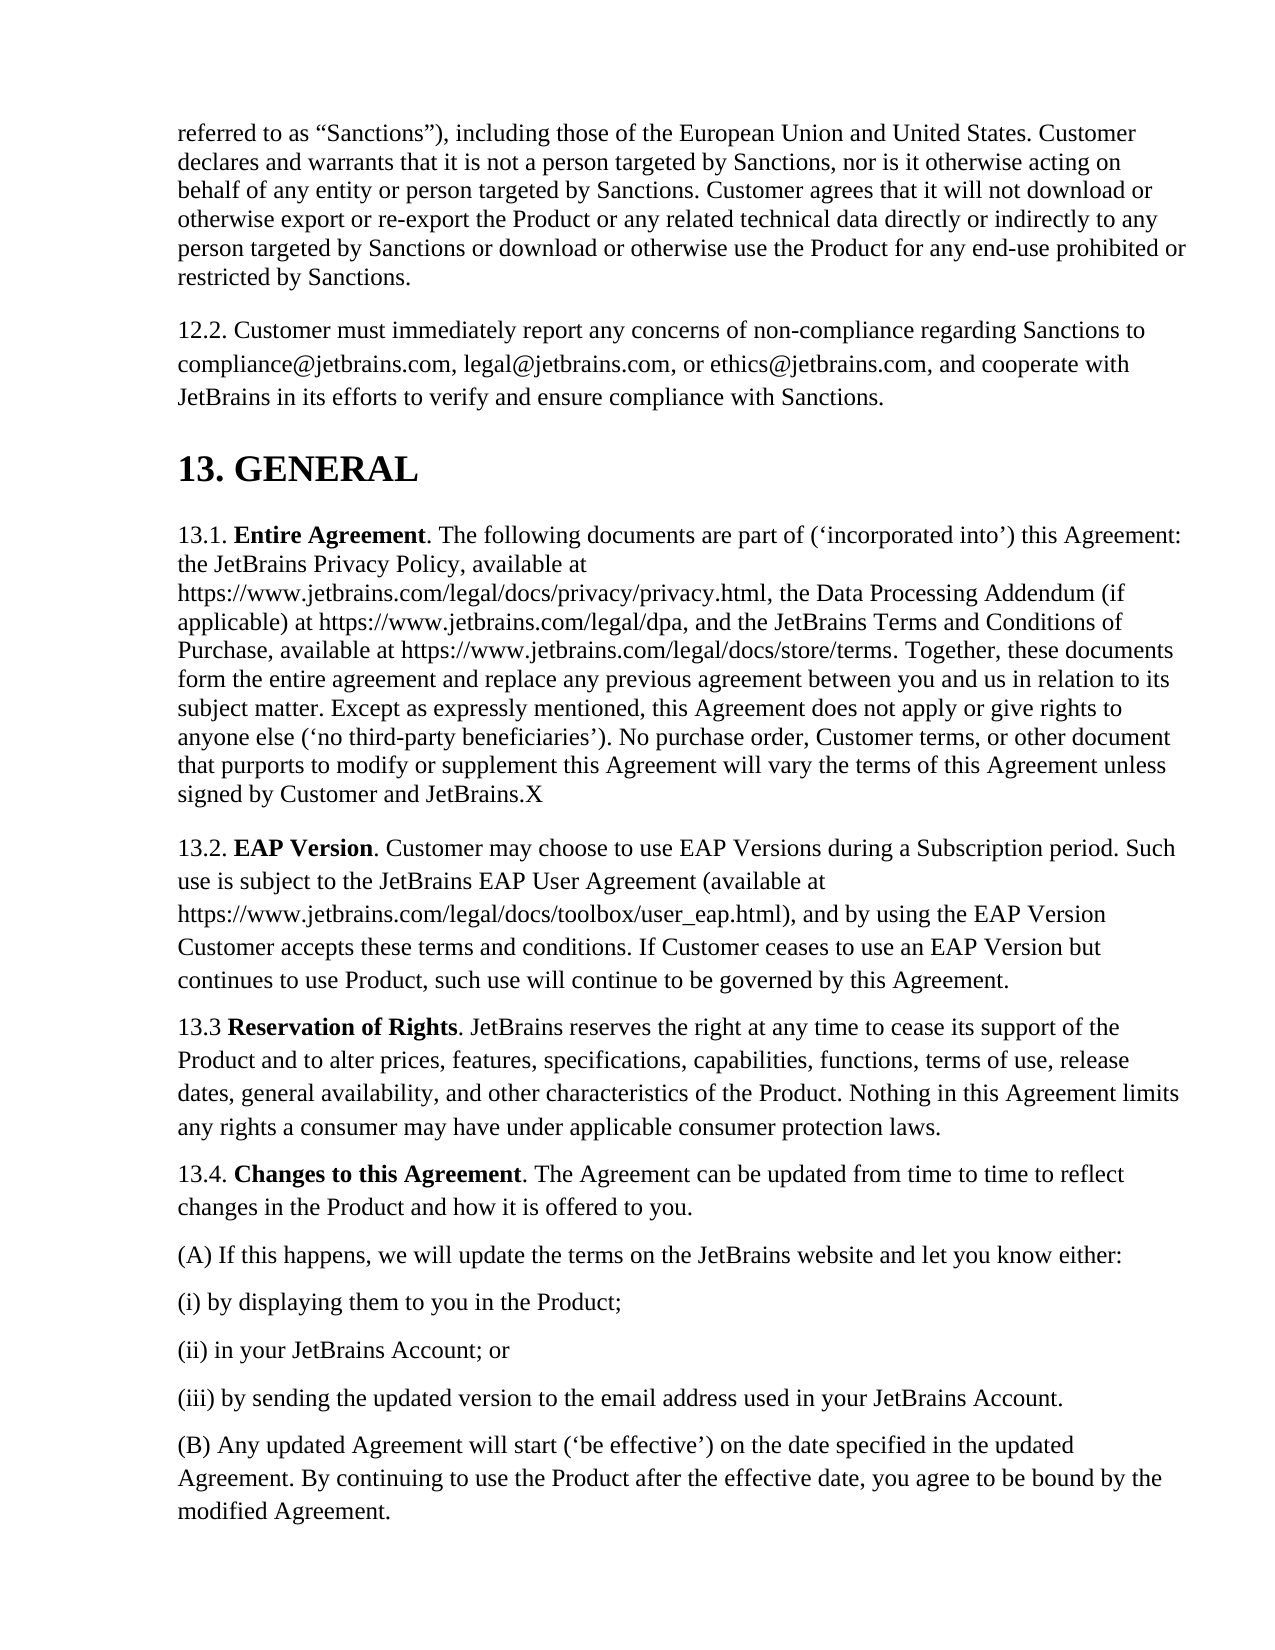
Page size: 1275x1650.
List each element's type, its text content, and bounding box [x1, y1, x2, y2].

text (iii) by sending the updated version to the email address used in your JetBrains Account. [177, 1383, 1186, 1411]
text (ii) in your JetBrains Account; or [177, 1335, 1186, 1364]
subtitle 13. GENERAL [177, 446, 1186, 489]
text 13.4. Changes to this Agreement. The Agreement can be updated from time to time to reflect changes in the Product and how it is offered to you. [177, 1159, 1186, 1221]
text (A) If this happens, we will update the terms on the JetBrains website and let you know either: [177, 1240, 1186, 1268]
text 13.3 Reservation of Rights. JetBrains reserves the right at any time to cease its support of the Product and to alter prices, features, specifications, capabilities, functions, terms of use, release dates, general availability, and other characteristics of the Product. Nothing in this Agreement limits any rights a consumer may have under applicable consumer protection laws. [177, 1012, 1186, 1140]
text 13.2. EAP Version. Customer may choose to use EAP Versions during a Subscription period. Such use is subject to the JetBrains EAP User Agreement (available at https://www.jetbrains.com/legal/docs/toolbox/user_eap.html), and by using the EAP Version Customer accepts these terms and conditions. If Customer ceases to use an EAP Version but continues to use Product, such use will continue to be governed by this Agreement. [177, 833, 1186, 994]
text (i) by displaying them to you in the Product; [177, 1287, 1186, 1316]
text (B) Any updated Agreement will start (‘be effective’) on the date specified in the updated Agreement. By continuing to use the Product after the effective date, you agree to be bound by the modified Agreement. [177, 1430, 1186, 1525]
text 12.2. Customer must immediately report any concerns of non-compliance regarding Sanctions to compliance@jetbrains.com, legal@jetbrains.com, or ethics@jetbrains.com, and cooperate with JetBrains in its efforts to verify and ensure compliance with Sanctions. [177, 316, 1186, 410]
